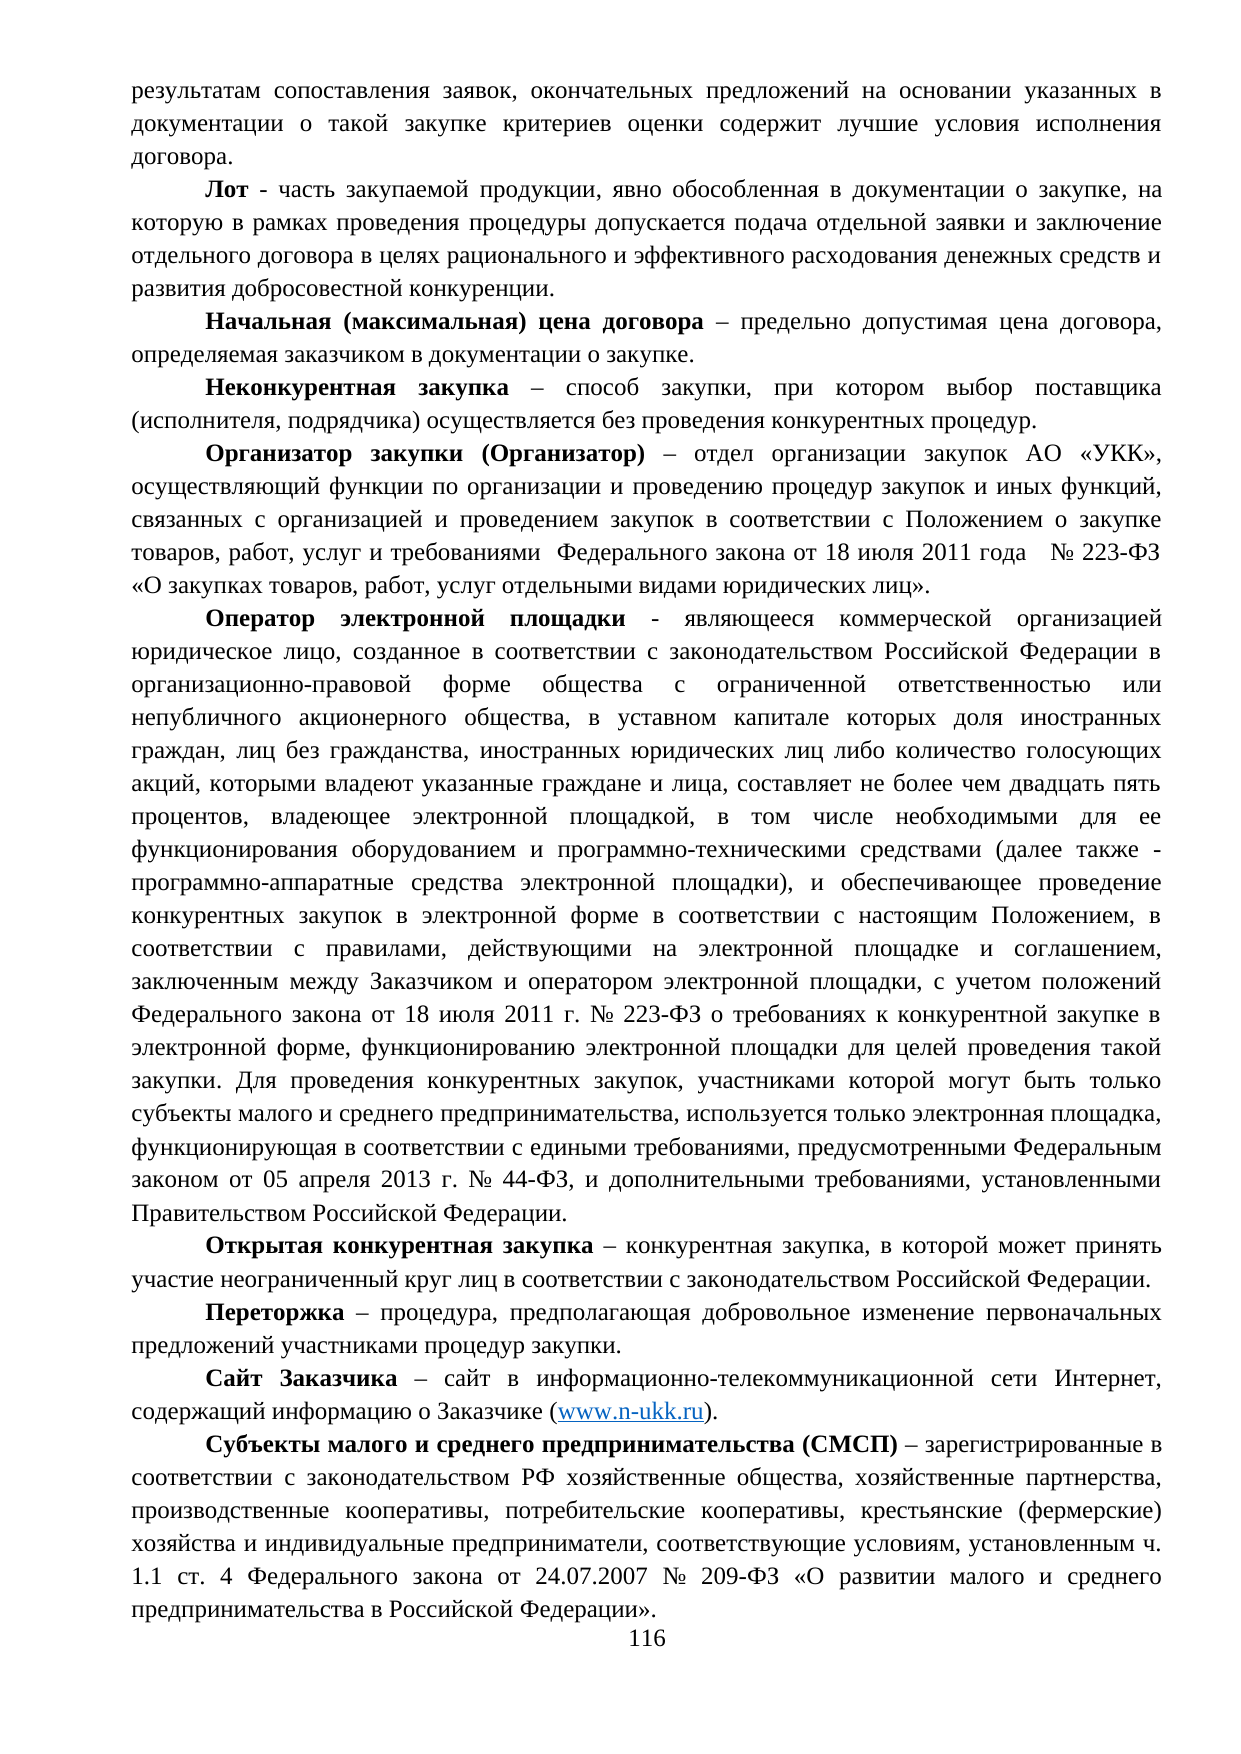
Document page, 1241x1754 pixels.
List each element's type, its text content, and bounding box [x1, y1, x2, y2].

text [131, 75, 1162, 170]
text Лот - часть закупаемой продукции, явно обособленная в документации о закупке, на которую в рамках проведения процедуры допускается подача отдельной заявки и заключение отдельного договора в целях рационального и эффективного расходования денежных средств и развития добросовестной конкуренции. [131, 174, 1162, 302]
text Оператор электронной площадки - являющееся коммерческой организацией юридическое лицо, созданное в соответствии с законодательством Российской Федерации в организационно-правовой форме общества с ограниченной ответственностью или непубличного акционерного общества, в уставном капитале которых доля иностранных граждан, лиц без гражданства, иностранных юридических лиц либо количество голосующих акций, которыми владеют указанные граждане и лица, составляет не более чем двадцать пять процентов, владеющее электронной площадкой, в том числе необходимыми для ее функционирования оборудованием и программно-техническими средствами (далее также - программно-аппаратные средства электронной площадки), и обеспечивающее проведение конкурентных закупок в электронной форме в соответствии с настоящим Положением, в соответствии с правилами, действующими на электронной площадке и соглашением, заключенным между Заказчиком и оператором электронной площадки, с учетом положений Федерального закона от 18 июля 2011 г. № 223-ФЗ о требованиях к конкурентной закупке в электронной форме, функционированию электронной площадки для целей проведения такой закупки. Для проведения конкурентных закупок, участниками которой могут быть только субъекты малого и среднего предпринимательства, используется только электронная площадка, функционирующая в соответствии с едиными требованиями, предусмотренными Федеральным законом от 05 апреля 2013 г. № 44-ФЗ, и дополнительными требованиями, установленными Правительством Российской Федерации. [131, 603, 1162, 1226]
text Неконкурентная закупка – способ закупки, при котором выбор поставщика (исполнителя, подрядчика) осуществляется без проведения конкурентных процедур. [131, 372, 1162, 434]
text Сайт Заказчика – сайт в информационно-телекоммуникационной сети Интернет, содержащий информацию о Заказчике (www.n-ukk.ru). [131, 1363, 1162, 1424]
text Открытая конкурентная закупка – конкурентная закупка, в которой может принять участие неограниченный круг лиц в соответствии с законодательством Российской Федерации. [131, 1231, 1162, 1292]
text Переторжка – процедура, предполагающая добровольное изменение первоначальных предложений участниками процедур закупки. [131, 1297, 1162, 1358]
text Начальная (максимальная) цена договора – предельно допустимая цена договора, определяемая заказчиком в документации о закупке. [131, 306, 1162, 368]
text Субъекты малого и среднего предпринимательства (СМСП) – зарегистрированные в соответствии с законодательством РФ хозяйственные общества, хозяйственные партнерства, производственные кооперативы, потребительские кооперативы, крестьянские (фермерские) хозяйства и индивидуальные предприниматели, соответствующие условиям, установленным ч. 1.1 ст. 4 Федерального закона от 24.07.2007 № 209-ФЗ «О развитии малого и среднего предпринимательства в Российской Федерации». [131, 1429, 1162, 1623]
text Организатор закупки (Организатор) – отдел организации закупок АО «УКК», осуществляющий функции по организации и проведению процедур закупок и иных функций, связанных с организацией и проведением закупок в соответствии с Положением о закупке товаров, работ, услуг и требованиями Федерального закона от 18 июля 2011 года № 223-ФЗ «О закупках товаров, работ, услуг отдельными видами юридических лиц». [131, 438, 1162, 599]
